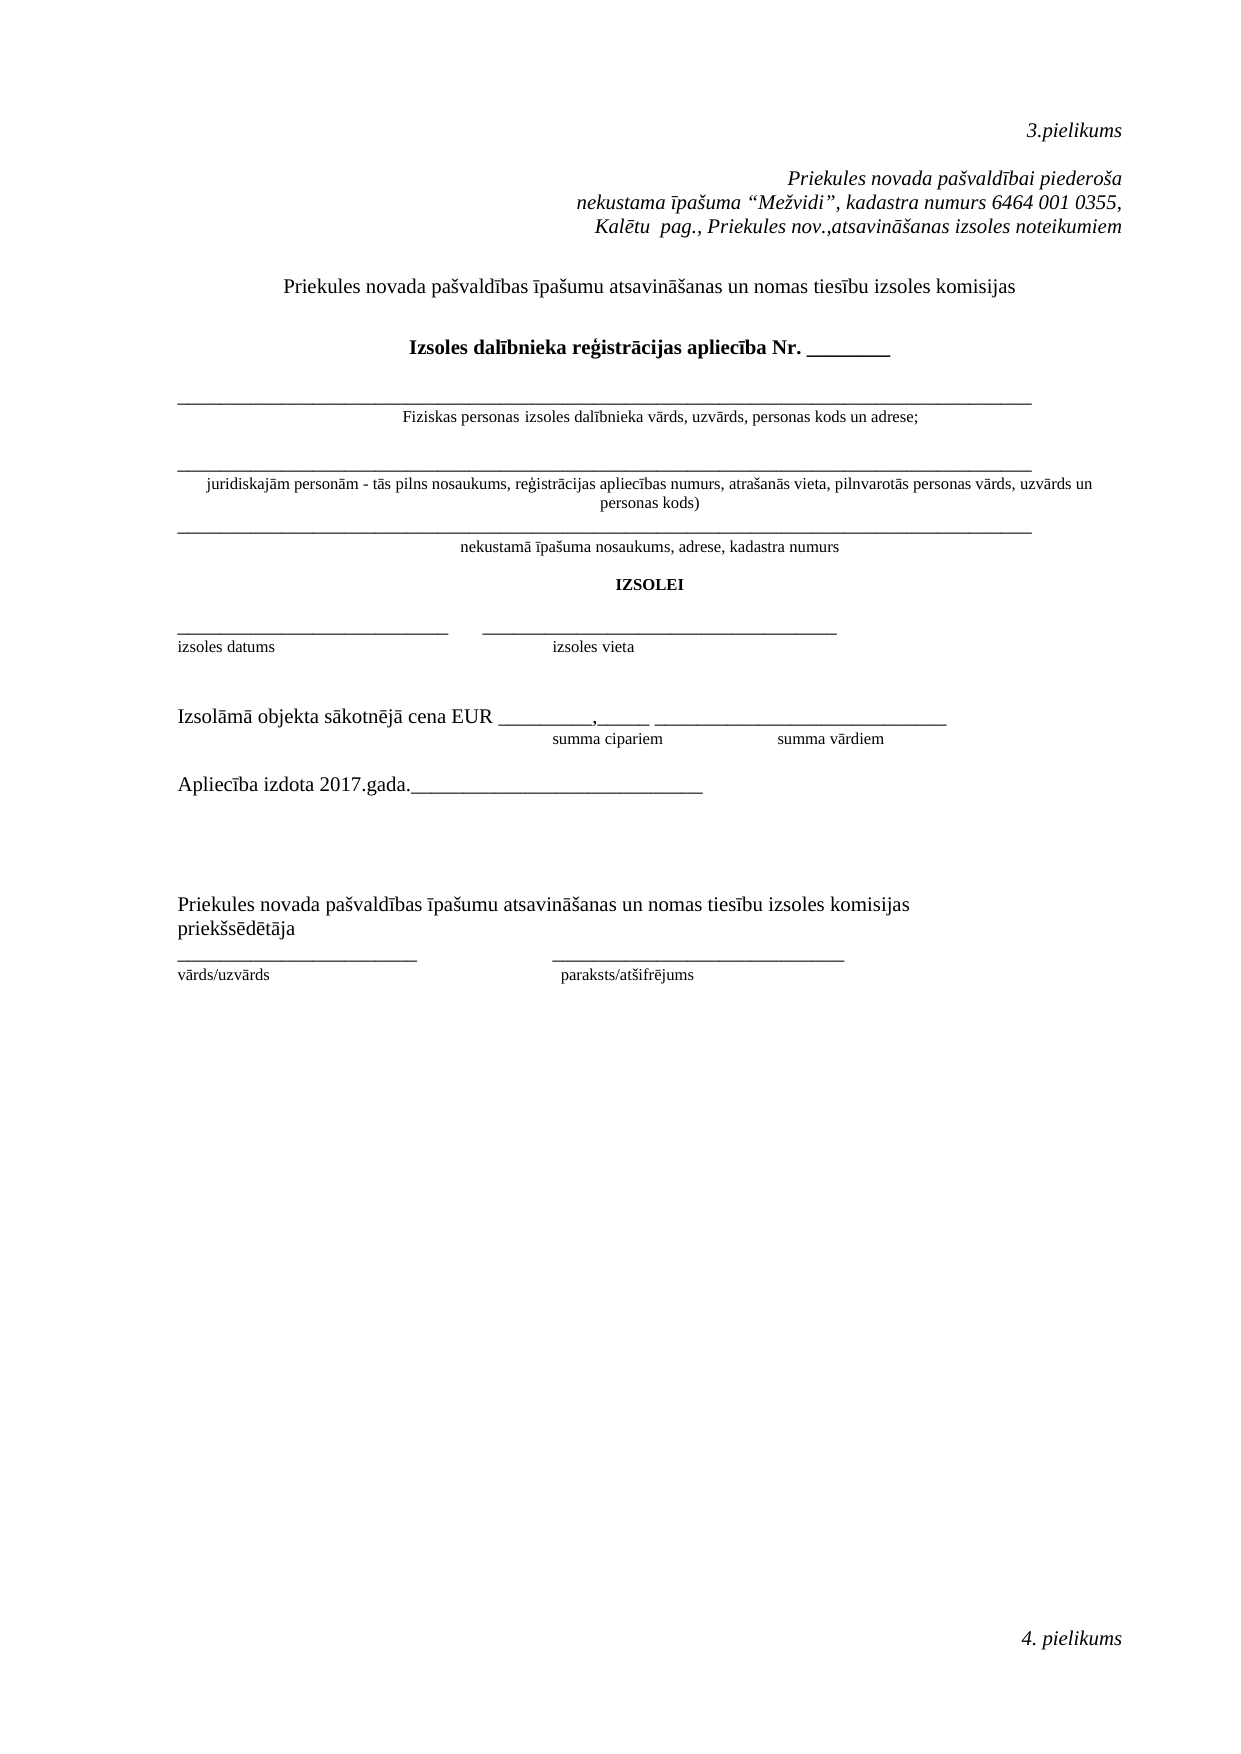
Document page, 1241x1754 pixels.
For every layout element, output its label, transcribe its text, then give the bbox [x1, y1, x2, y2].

text 4. pielikums [177, 1626, 1122, 1650]
text Priekules novada pašvaldības īpašumu atsavināšanas un nomas tiesību izsoles komisijas [177, 274, 1122, 298]
text izsoles datums izsoles vieta [177, 637, 1122, 656]
text summa cipariem summa vārdiem [177, 728, 1122, 748]
text vārds/uzvārds paraksts/atšifrējums [177, 964, 1122, 983]
text __________________________ __________________________________ [177, 613, 1122, 637]
text __________________________________________________________________________________ [177, 512, 1122, 536]
text Izsoles dalībnieka reģistrācijas apliecība Nr. ________ [177, 334, 1122, 359]
text IZSOLEI [177, 575, 1122, 594]
text __________________________________________________________________________________ [177, 383, 1122, 407]
text nekustamā īpašuma nosaukums, adrese, kadastra numurs [177, 536, 1122, 556]
text nekustama īpašuma “Mežvidi”, kadastra numurs 6464 001 0355, [177, 190, 1122, 214]
text _______________________ ____________________________ [177, 940, 1122, 964]
text __________________________________________________________________________________ [177, 450, 1122, 474]
text Izsolāmā objekta sākotnējā cena EUR _________,_____ ____________________________ [177, 704, 1122, 728]
text juridiskajām personām - tās pilns nosaukums, reģistrācijas apliecības numurs, atrašanās vieta, pilnvarotās personas vārds, uzvārds un personas kods) [177, 474, 1122, 512]
text Fiziskas personas izsoles dalībnieka vārds, uzvārds, personas kods un adrese; [177, 407, 1122, 426]
text Kalētu pag., Priekules nov.,atsavināšanas izsoles noteikumiem [177, 214, 1122, 238]
text 3.pielikums [177, 118, 1122, 142]
text Priekules novada pašvaldības īpašumu atsavināšanas un nomas tiesību izsoles komisijas [177, 892, 1122, 916]
text Apliecība izdota 2017.gada.____________________________ [177, 772, 1122, 796]
text Priekules novada pašvaldībai piederoša [177, 166, 1122, 190]
text priekšsēdētāja [177, 916, 1122, 940]
